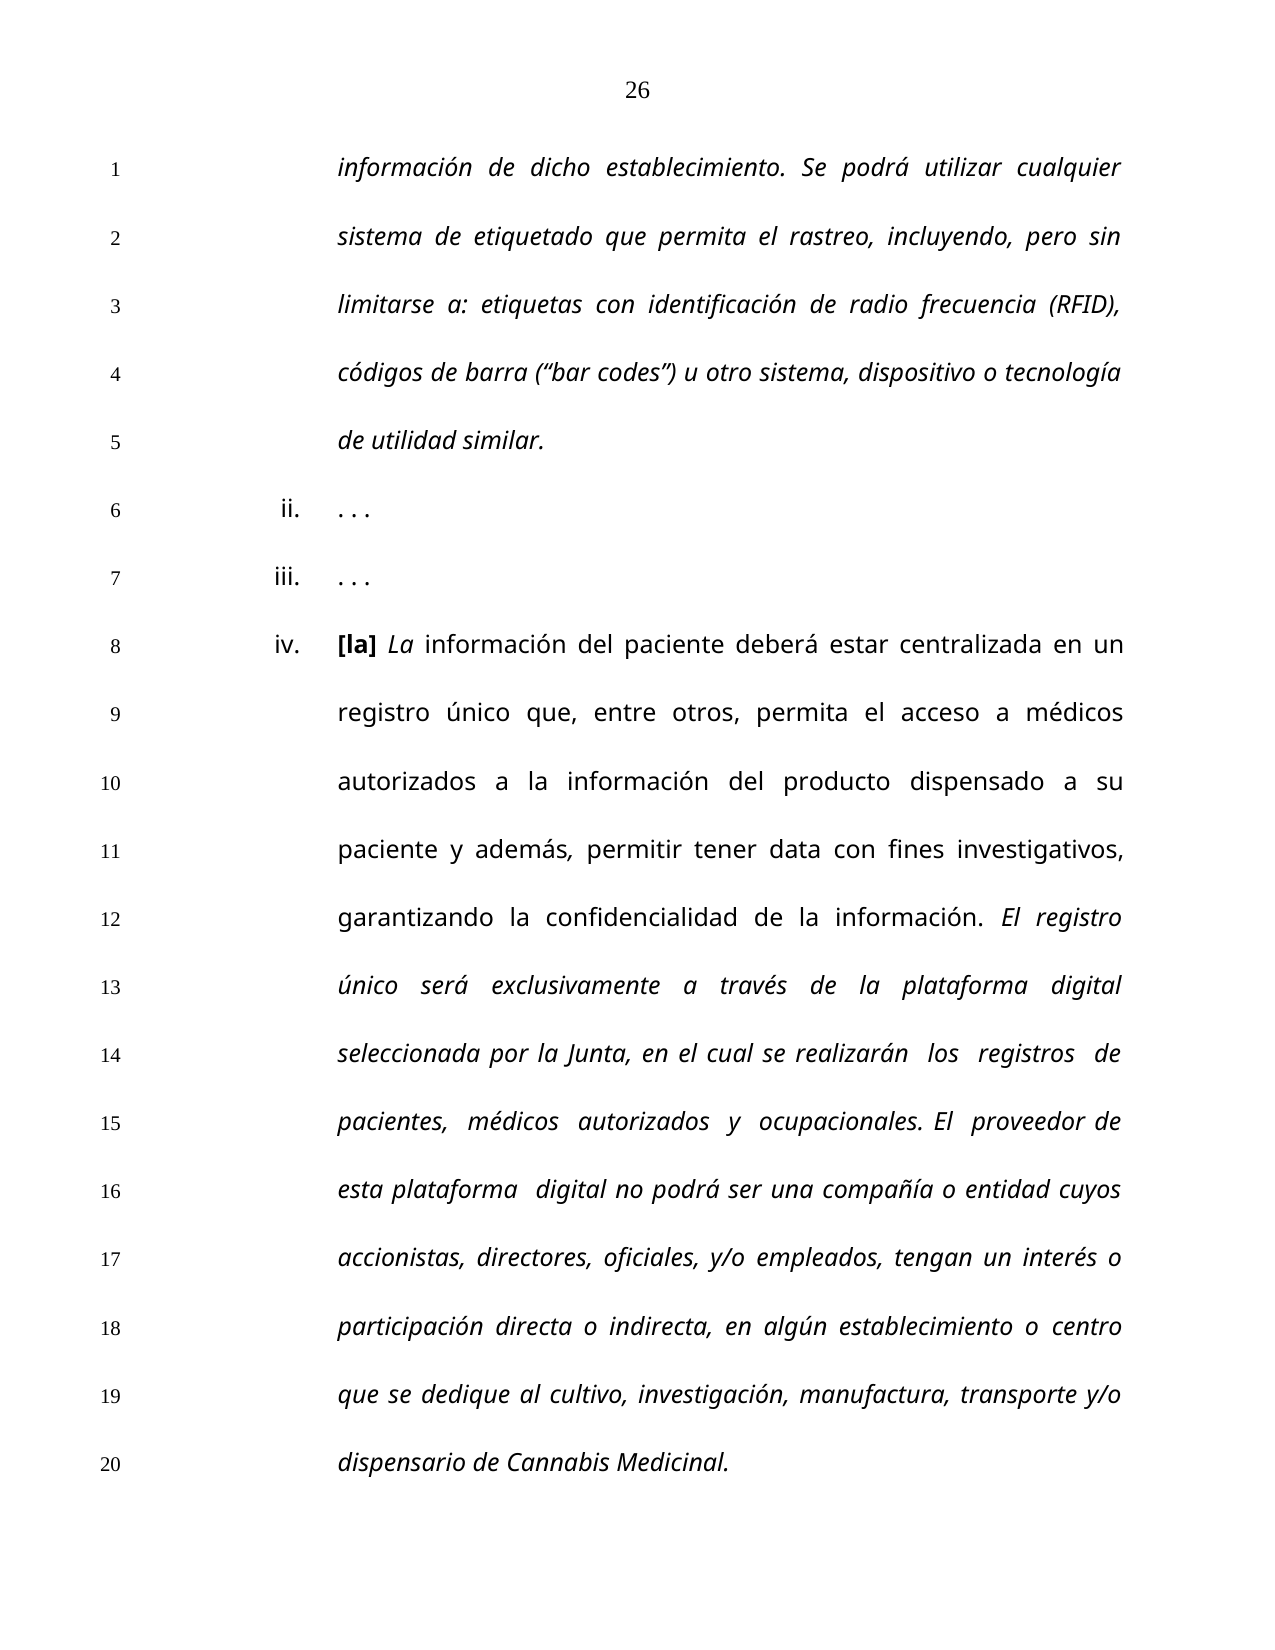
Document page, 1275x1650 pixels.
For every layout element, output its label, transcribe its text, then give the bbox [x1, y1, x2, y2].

list . . . [300, 491, 1125, 525]
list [337, 150, 1125, 457]
list [la] La información del paciente deberá estar centralizada en un registro único que, entre otros, permita el acceso a médicos autorizados a la información del producto dispensado a su paciente y además, permitir tener data con fines investigativos, garantizando la confidencialidad de la información. El registro único será exclusivamente a través de la plataforma digital seleccionada por la Junta, en el cual se realizarán los registros de pacientes, médicos autorizados y ocupacionales. El proveedor de esta plataforma digital no podrá ser una compañía o entidad cuyos accionistas, directores, oficiales, y/o empleados, tengan un interés o participación directa o indirecta, en algún establecimiento o centro que se dedique al cultivo, investigación, manufactura, transporte y/o dispensario de Cannabis Medicinal. [300, 627, 1125, 1478]
list . . . [300, 559, 1125, 593]
